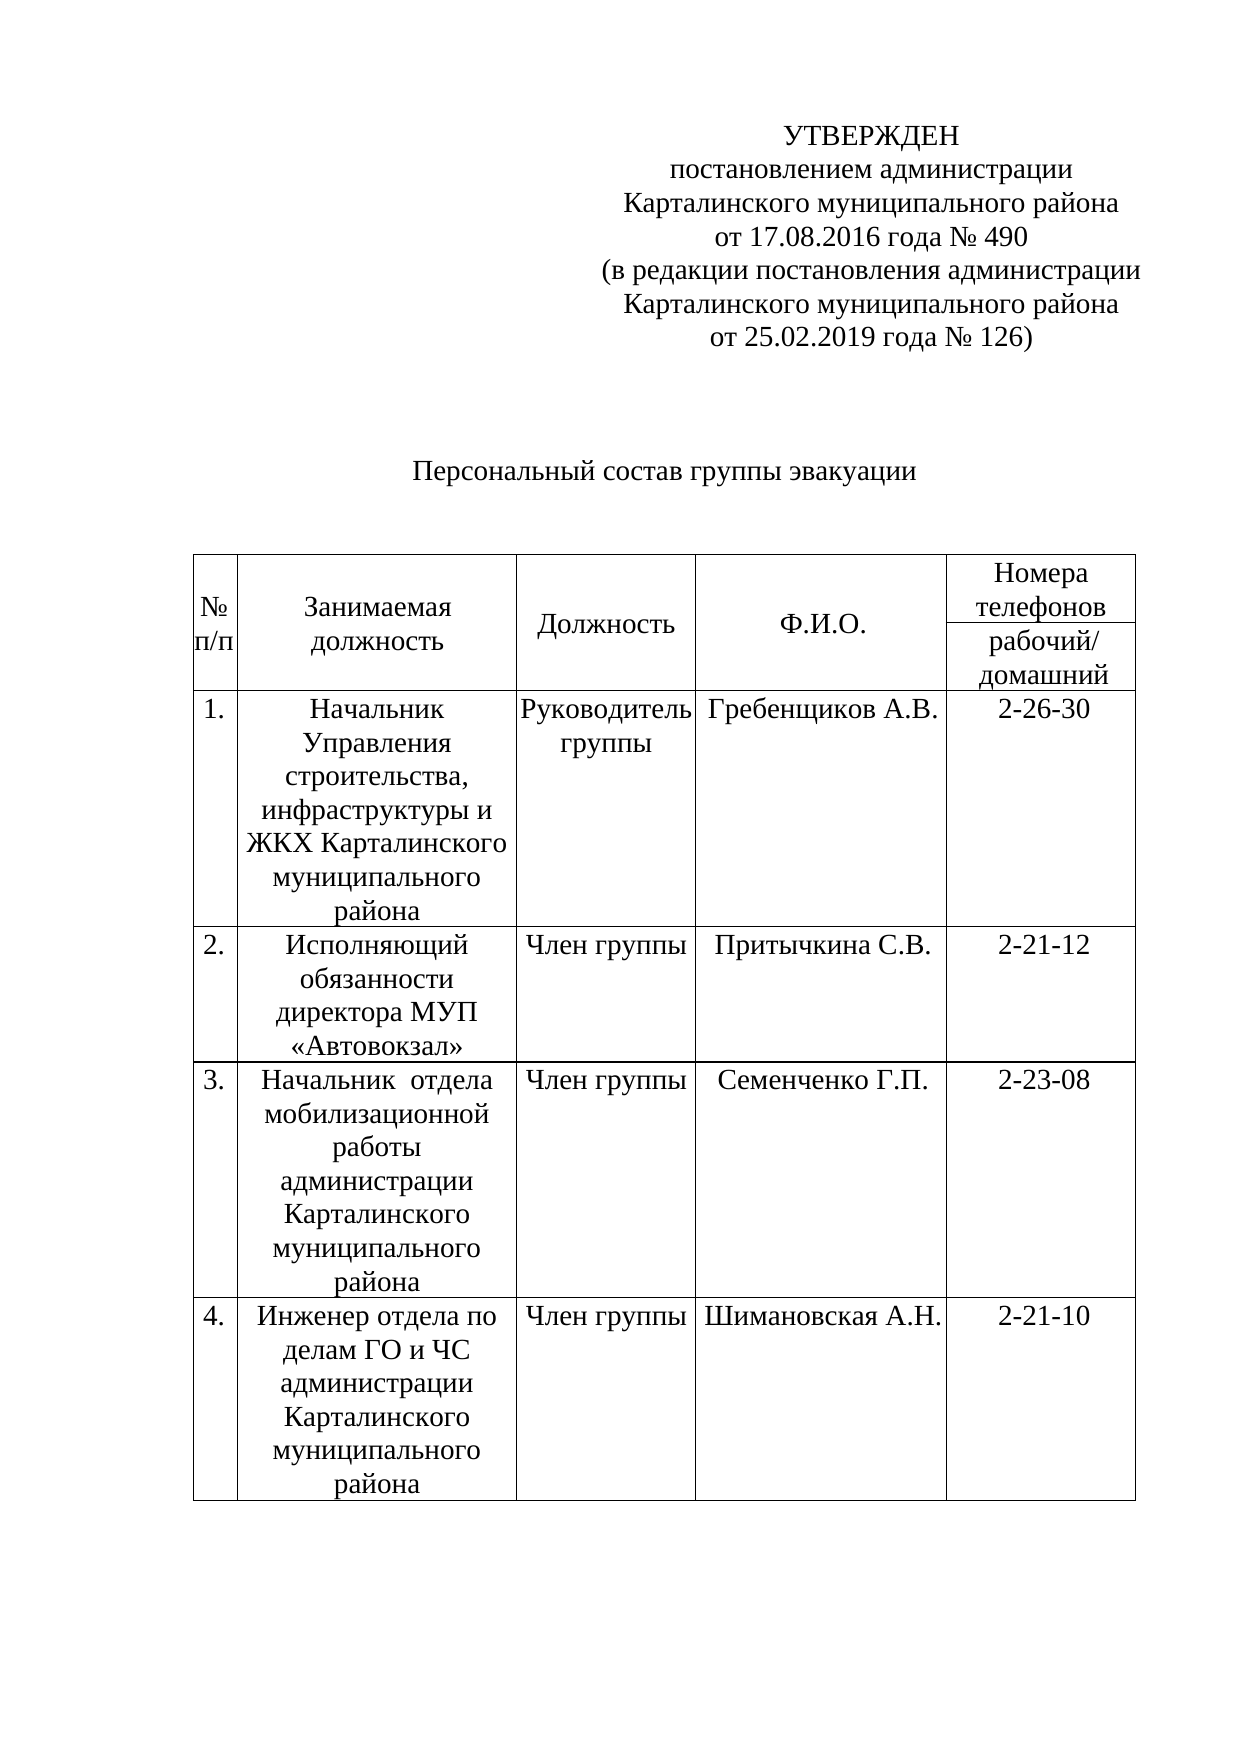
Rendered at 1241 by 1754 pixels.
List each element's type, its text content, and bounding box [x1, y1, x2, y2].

text от 17.08.2016 года № 490 [591, 219, 1152, 252]
table_cell Член группы [517, 1298, 695, 1499]
table_cell Руководитель группы [517, 691, 695, 926]
table_cell Шимановская А.Н. [696, 1298, 946, 1499]
text постановлением администрации [591, 152, 1152, 185]
table_cell 4. [194, 1298, 237, 1499]
table_cell Начальник Управления строительства, инфраструктуры и ЖКХ Карталинского муниципального района [238, 691, 516, 926]
table_cell рабочий/ домашний [947, 623, 1135, 690]
table_cell 2-26-30 [947, 691, 1135, 926]
table_header Должность [517, 555, 695, 690]
table_header № п/п [194, 555, 237, 690]
text Персональный состав группы эвакуации [177, 453, 1152, 487]
table_header Ф.И.О. [696, 555, 946, 690]
table_cell Семенченко Г.П. [696, 1063, 946, 1297]
table_header Номера телефонов [947, 555, 1135, 622]
table_cell 1. [194, 691, 237, 926]
table_cell 2-23-08 [947, 1063, 1135, 1297]
table_cell Инженер отдела по делам ГО и ЧС администрации Карталинского муниципального района [238, 1298, 516, 1499]
table_cell Притычкина С.В. [696, 927, 946, 1061]
table_cell 2-21-10 [947, 1298, 1135, 1499]
text (в редакции постановления администрации [591, 252, 1152, 286]
table_cell 2-21-12 [947, 927, 1135, 1061]
table_cell Начальник отдела мобилизационной работы администрации Карталинского муниципального района [238, 1063, 516, 1297]
table_cell Член группы [517, 927, 695, 1061]
text от 25.02.2019 года № 126) [591, 319, 1152, 353]
table_cell Гребенщиков А.В. [696, 691, 946, 926]
table_header Занимаемая должность [238, 555, 516, 690]
table_cell 2. [194, 927, 237, 1061]
table_cell 3. [194, 1063, 237, 1297]
text Карталинского муниципального района [591, 286, 1152, 319]
text Карталинского муниципального района [591, 185, 1152, 219]
table_cell Исполняющий обязанности директора МУП «Автовокзал» [238, 927, 516, 1061]
text УТВЕРЖДЕН [591, 118, 1152, 152]
table_cell Член группы [517, 1063, 695, 1297]
